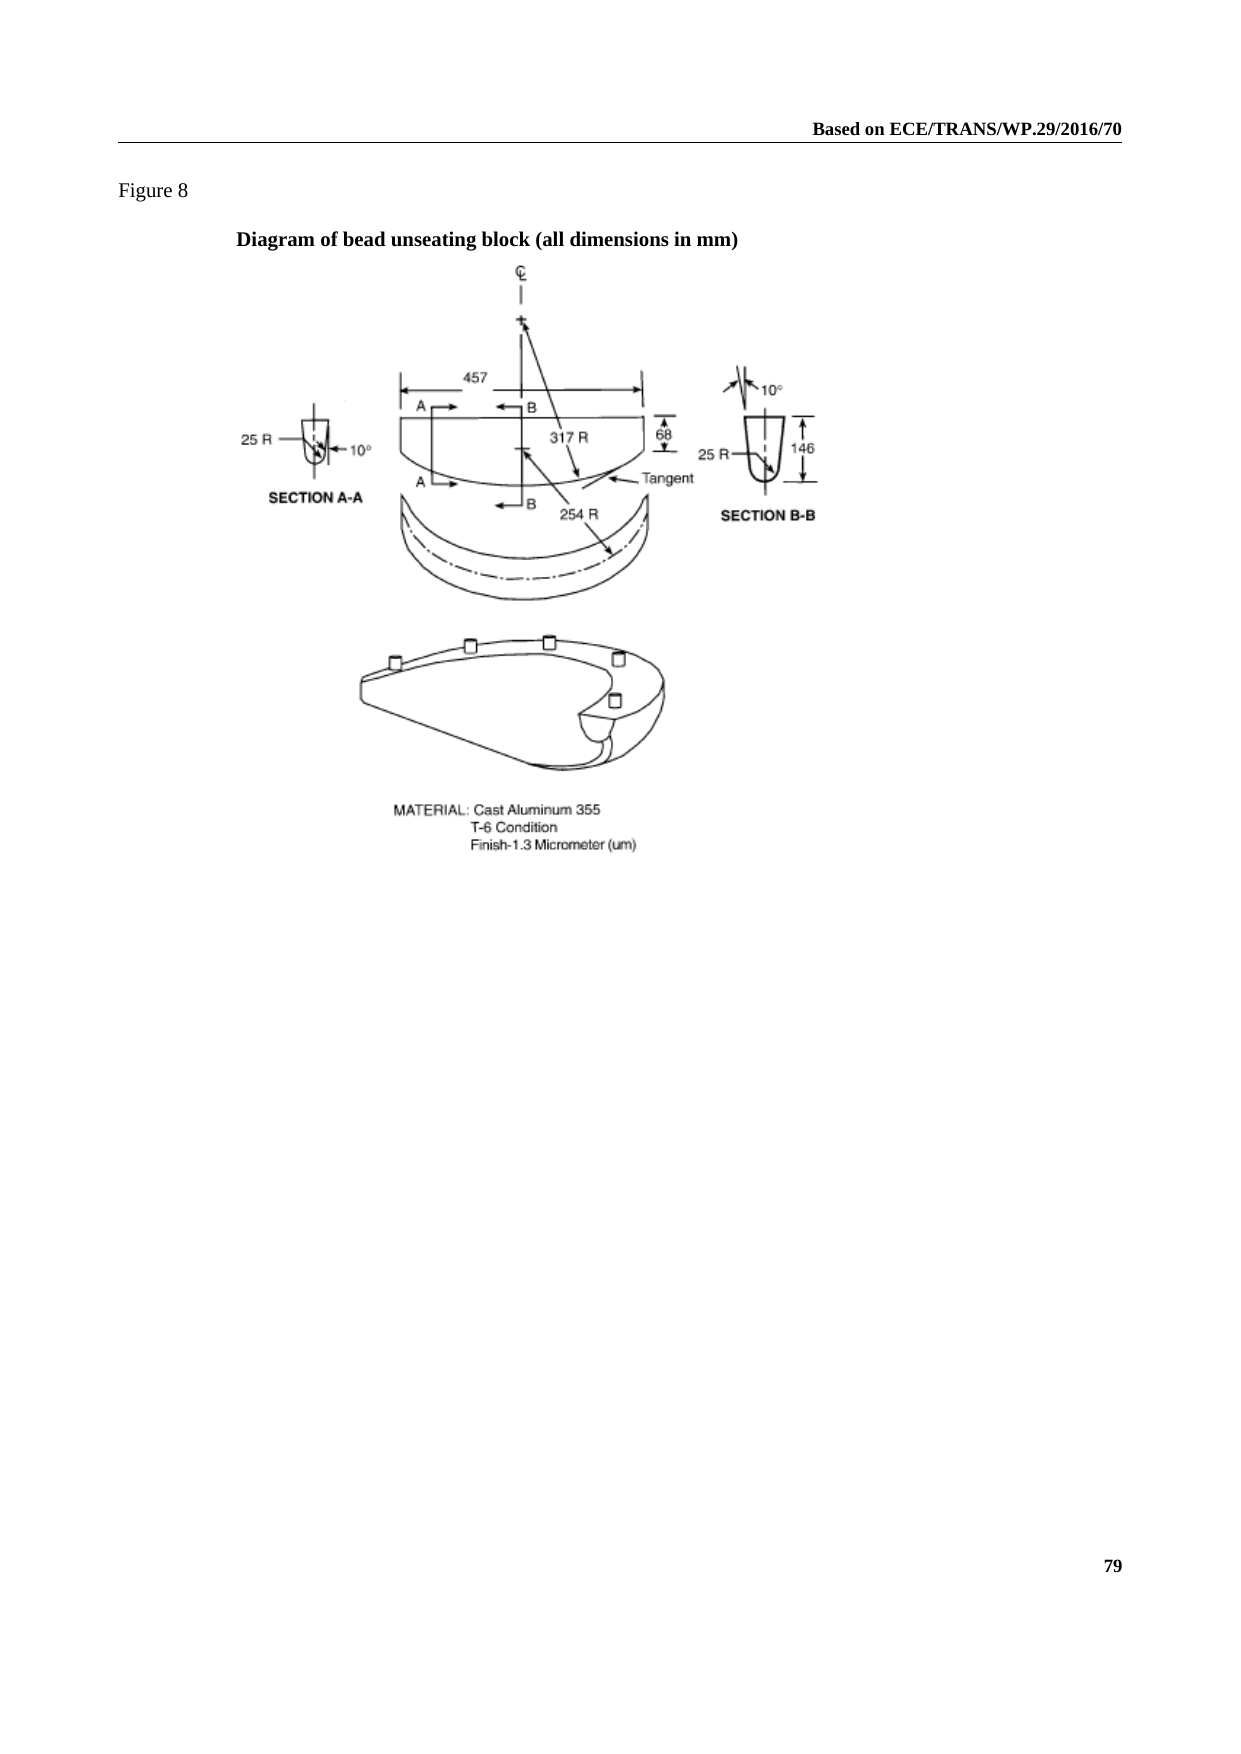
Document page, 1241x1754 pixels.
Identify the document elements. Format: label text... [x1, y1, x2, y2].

subtitle Diagram of bead unseating block (all dimensions in mm) [236, 227, 1004, 251]
text Figure 8 [118, 177, 1004, 202]
picture [236, 263, 821, 869]
